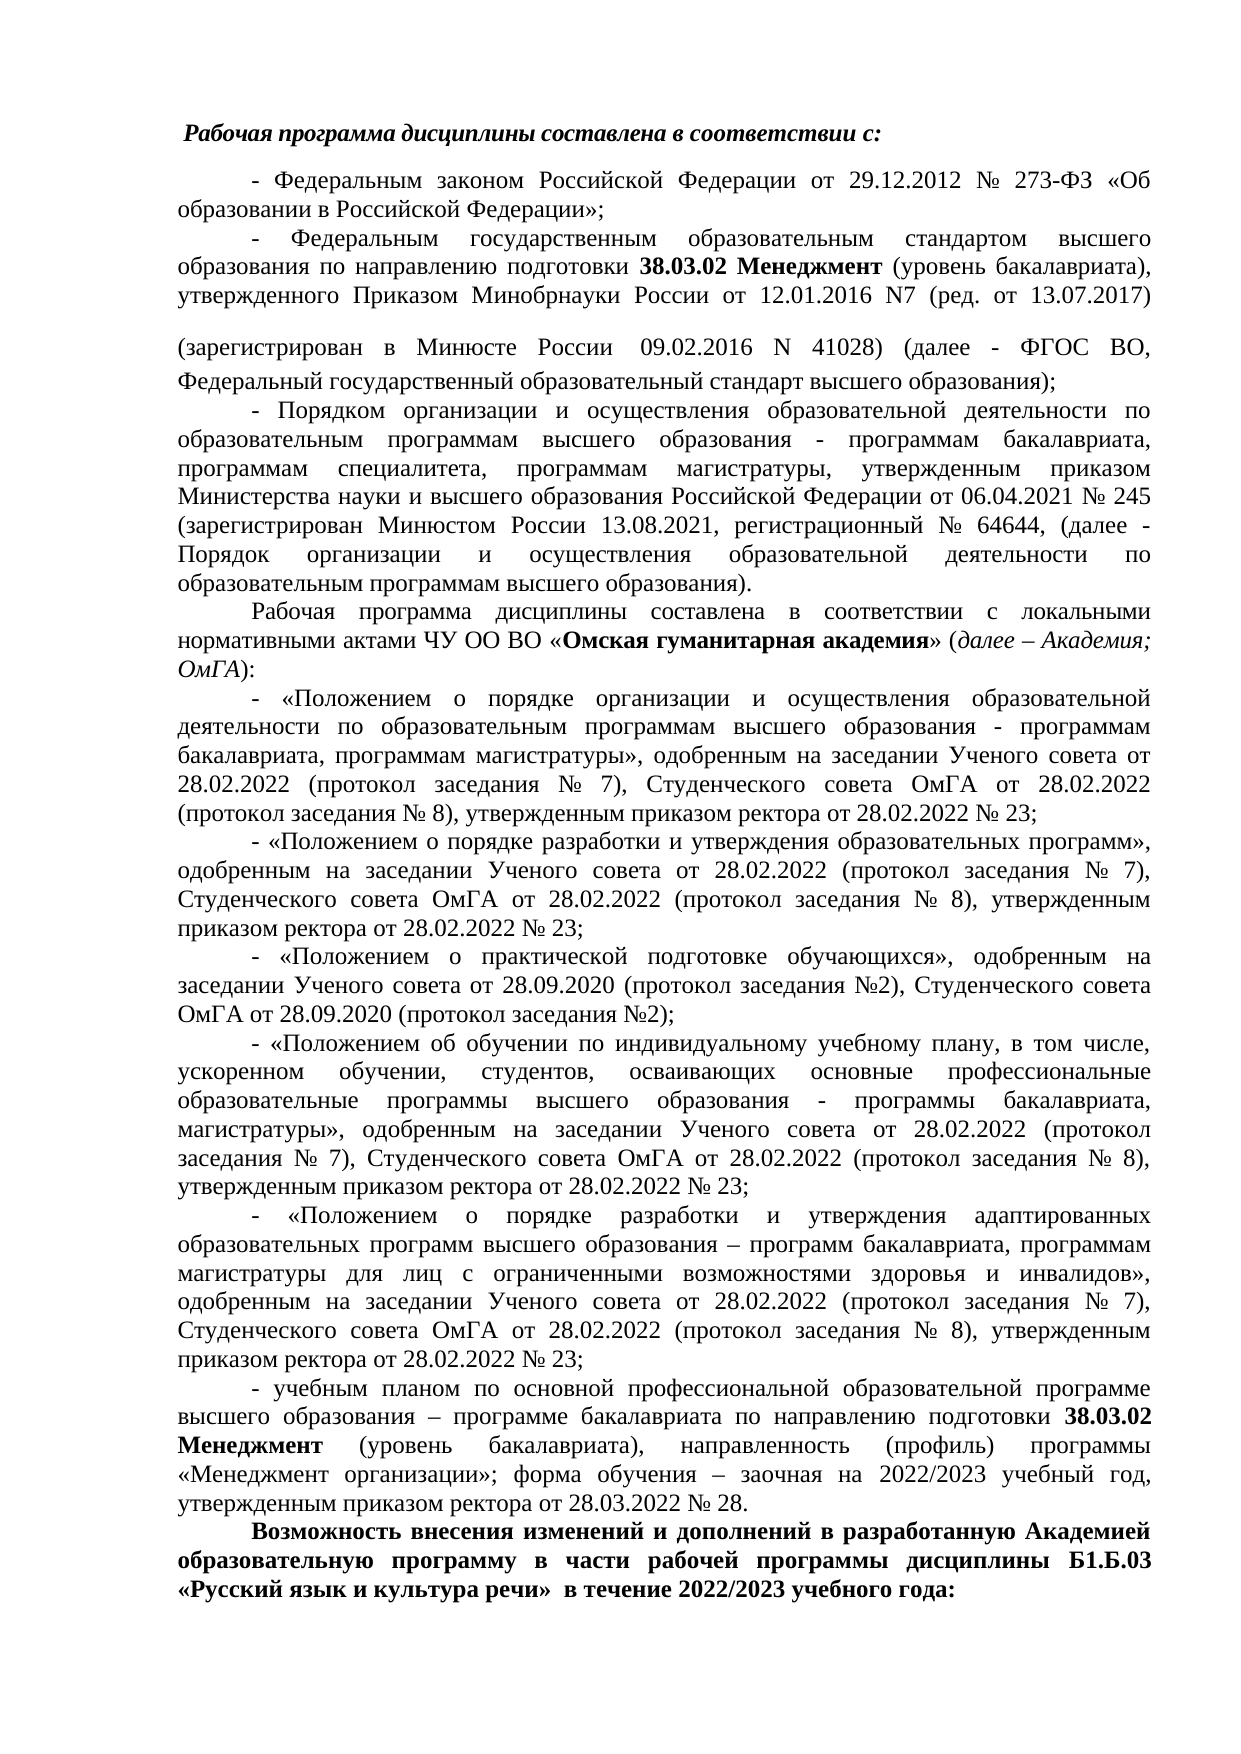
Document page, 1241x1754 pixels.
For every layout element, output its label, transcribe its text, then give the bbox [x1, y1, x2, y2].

text - Федеральным законом Российской Федерации от 29.12.2012 № 273-ФЗ «Об образовании в Российской Федерации»; [177, 165, 1152, 223]
text - Порядком организации и осуществления образовательной деятельности по образовательным программам высшего образования - программам бакалавриата, программам специалитета, программам магистратуры, утвержденным приказом Министерства науки и высшего образования Российской Федерации от 06.04.2021 № 245 (зарегистрирован Минюстом России 13.08.2021, регистрационный № 64644, (далее - Порядок организации и осуществления образовательной деятельности по образовательным программам высшего образования). [177, 395, 1152, 596]
text - Федеральным государственным образовательным стандартом высшего образования по направлению подготовки 38.03.02 Менеджмент (уровень бакалавриата), утвержденного Приказом Минобрнауки России от 12.01.2016 N7 (ред. от 13.07.2017) (зарегистрирован в Минюсте России 09.02.2016 N 41028) (далее - ФГОС ВО, Федеральный государственный образовательный стандарт высшего образования); [177, 223, 1152, 395]
text - «Положением о порядке разработки и утверждения образовательных программ», одобренным на заседании Ученого совета от 28.02.2022 (протокол заседания № 7), Студенческого совета ОмГА от 28.02.2022 (протокол заседания № 8), утвержденным приказом ректора от 28.02.2022 № 23; [177, 826, 1152, 941]
text Рабочая программа дисциплины составлена в соответствии с локальными нормативными актами ЧУ ОО ВО «Омская гуманитарная академия» (далее – Академия; ОмГА): [177, 596, 1152, 683]
text - «Положением о практической подготовке обучающихся», одобренным на заседании Ученого совета от 28.09.2020 (протокол заседания №2), Студенческого совета ОмГА от 28.09.2020 (протокол заседания №2); [177, 941, 1152, 1028]
text Рабочая программа дисциплины составлена в соответствии с: [177, 118, 1152, 147]
text - «Положением об обучении по индивидуальному учебному плану, в том числе, ускоренном обучении, студентов, осваивающих основные профессиональные образовательные программы высшего образования - программы бакалавриата, магистратуры», одобренным на заседании Ученого совета от 28.02.2022 (протокол заседания № 7), Студенческого совета ОмГА от 28.02.2022 (протокол заседания № 8), утвержденным приказом ректора от 28.02.2022 № 23; [177, 1028, 1152, 1200]
text - «Положением о порядке организации и осуществления образовательной деятельности по образовательным программам высшего образования - программам бакалавриата, программам магистратуры», одобренным на заседании Ученого совета от 28.02.2022 (протокол заседания № 7), Студенческого совета ОмГА от 28.02.2022 (протокол заседания № 8), утвержденным приказом ректора от 28.02.2022 № 23; [177, 683, 1152, 826]
text Возможность внесения изменений и дополнений в разработанную Академией образовательную программу в части рабочей программы дисциплины Б1.Б.03 «Русский язык и культура речи» в течение 2022/2023 учебного года: [177, 1516, 1152, 1603]
text - «Положением о порядке разработки и утверждения адаптированных образовательных программ высшего образования – программ бакалавриата, программам магистратуры для лиц с ограниченными возможностями здоровья и инвалидов», одобренным на заседании Ученого совета от 28.02.2022 (протокол заседания № 7), Студенческого совета ОмГА от 28.02.2022 (протокол заседания № 8), утвержденным приказом ректора от 28.02.2022 № 23; [177, 1200, 1152, 1373]
text - учебным планом по основной профессиональной образовательной программе высшего образования – программе бакалавриата по направлению подготовки 38.03.02 Менеджмент (уровень бакалавриата), направленность (профиль) программы «Менеджмент организации»; форма обучения – заочная на 2022/2023 учебный год, утвержденным приказом ректора от 28.03.2022 № 28. [177, 1373, 1152, 1516]
